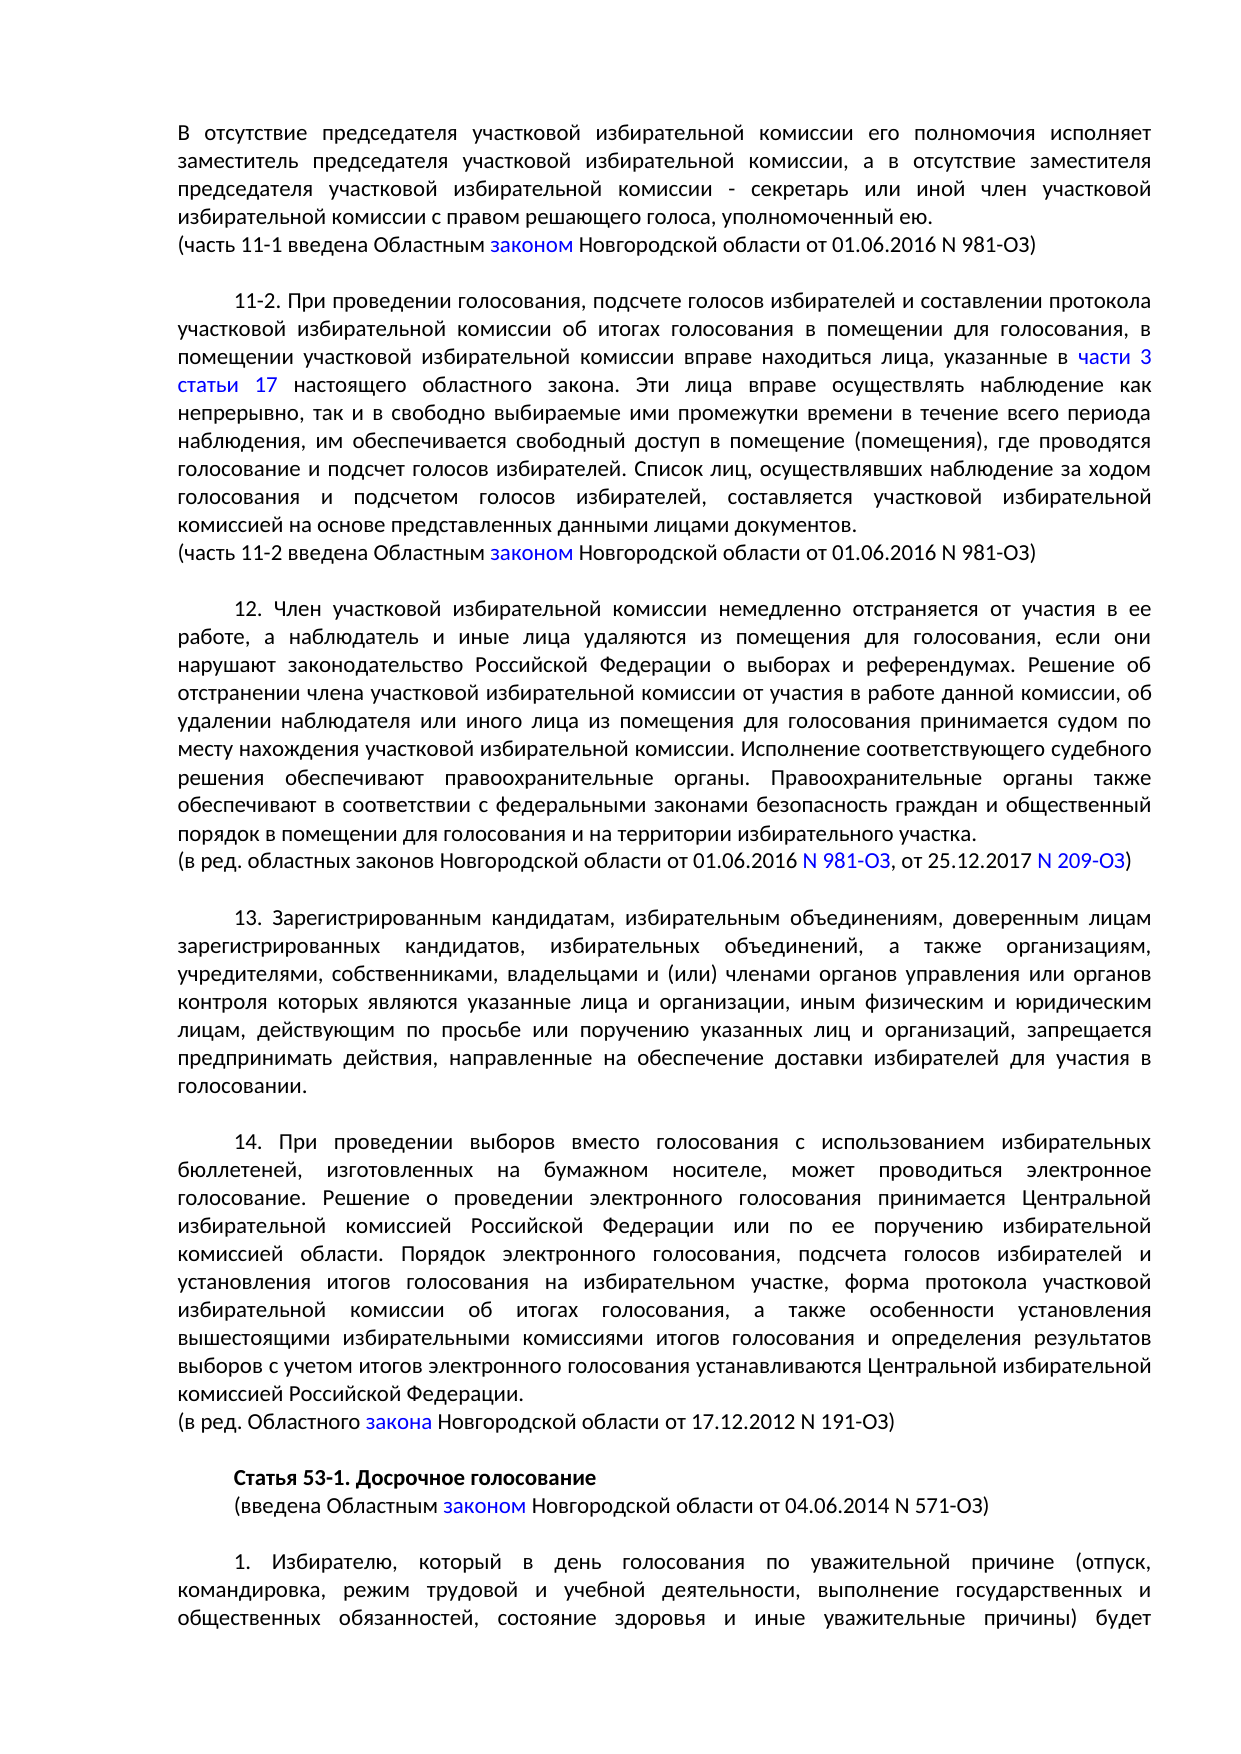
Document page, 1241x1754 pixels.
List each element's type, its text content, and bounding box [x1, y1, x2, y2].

text (в ред. областных законов Новгородской области от 01.06.2016 N 981-ОЗ, от 25.12.2017 N 209-ОЗ) [177, 847, 1152, 875]
text 14. При проведении выборов вместо голосования с использованием избирательных бюллетеней, изготовленных на бумажном носителе, может проводиться электронное голосование. Решение о проведении электронного голосования принимается Центральной избирательной комиссией Российской Федерации или по ее поручению избирательной комиссией области. Порядок электронного голосования, подсчета голосов избирателей и установления итогов голосования на избирательном участке, форма протокола участковой избирательной комиссии об итогах голосования, а также особенности установления вышестоящими избирательными комиссиями итогов голосования и определения результатов выборов с учетом итогов электронного голосования устанавливаются Центральной избирательной комиссией Российской Федерации. [177, 1127, 1152, 1407]
text (в ред. Областного закона Новгородской области от 17.12.2012 N 191-ОЗ) [177, 1407, 1152, 1435]
text 11-2. При проведении голосования, подсчете голосов избирателей и составлении протокола участковой избирательной комиссии об итогах голосования в помещении для голосования, в помещении участковой избирательной комиссии вправе находиться лица, указанные в части 3 статьи 17 настоящего областного закона. Эти лица вправе осуществлять наблюдение как непрерывно, так и в свободно выбираемые ими промежутки времени в течение всего периода наблюдения, им обеспечивается свободный доступ в помещение (помещения), где проводятся голосование и подсчет голосов избирателей. Список лиц, осуществлявших наблюдение за ходом голосования и подсчетом голосов избирателей, составляется участковой избирательной комиссией на основе представленных данными лицами документов. [177, 286, 1152, 538]
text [177, 1547, 1152, 1631]
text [177, 118, 1152, 230]
text 12. Член участковой избирательной комиссии немедленно отстраняется от участия в ее работе, а наблюдатель и иные лица удаляются из помещения для голосования, если они нарушают законодательство Российской Федерации о выборах и референдумах. Решение об отстранении члена участковой избирательной комиссии от участия в работе данной комиссии, об удалении наблюдателя или иного лица из помещения для голосования принимается судом по месту нахождения участковой избирательной комиссии. Исполнение соответствующего судебного решения обеспечивают правоохранительные органы. Правоохранительные органы также обеспечивают в соответствии с федеральными законами безопасность граждан и общественный порядок в помещении для голосования и на территории избирательного участка. [177, 594, 1152, 847]
text (введена Областным законом Новгородской области от 04.06.2014 N 571-ОЗ) [177, 1491, 1152, 1519]
text (часть 11-2 введена Областным законом Новгородской области от 01.06.2016 N 981-ОЗ) [177, 538, 1152, 566]
text 13. Зарегистрированным кандидатам, избирательным объединениям, доверенным лицам зарегистрированных кандидатов, избирательных объединений, а также организациям, учредителями, собственниками, владельцами и (или) членами органов управления или органов контроля которых являются указанные лица и организации, иным физическим и юридическим лицам, действующим по просьбе или поручению указанных лиц и организаций, запрещается предпринимать действия, направленные на обеспечение доставки избирателей для участия в голосовании. [177, 903, 1152, 1099]
text (часть 11-1 введена Областным законом Новгородской области от 01.06.2016 N 981-ОЗ) [177, 230, 1152, 258]
title Статья 53-1. Досрочное голосование [177, 1463, 1152, 1491]
